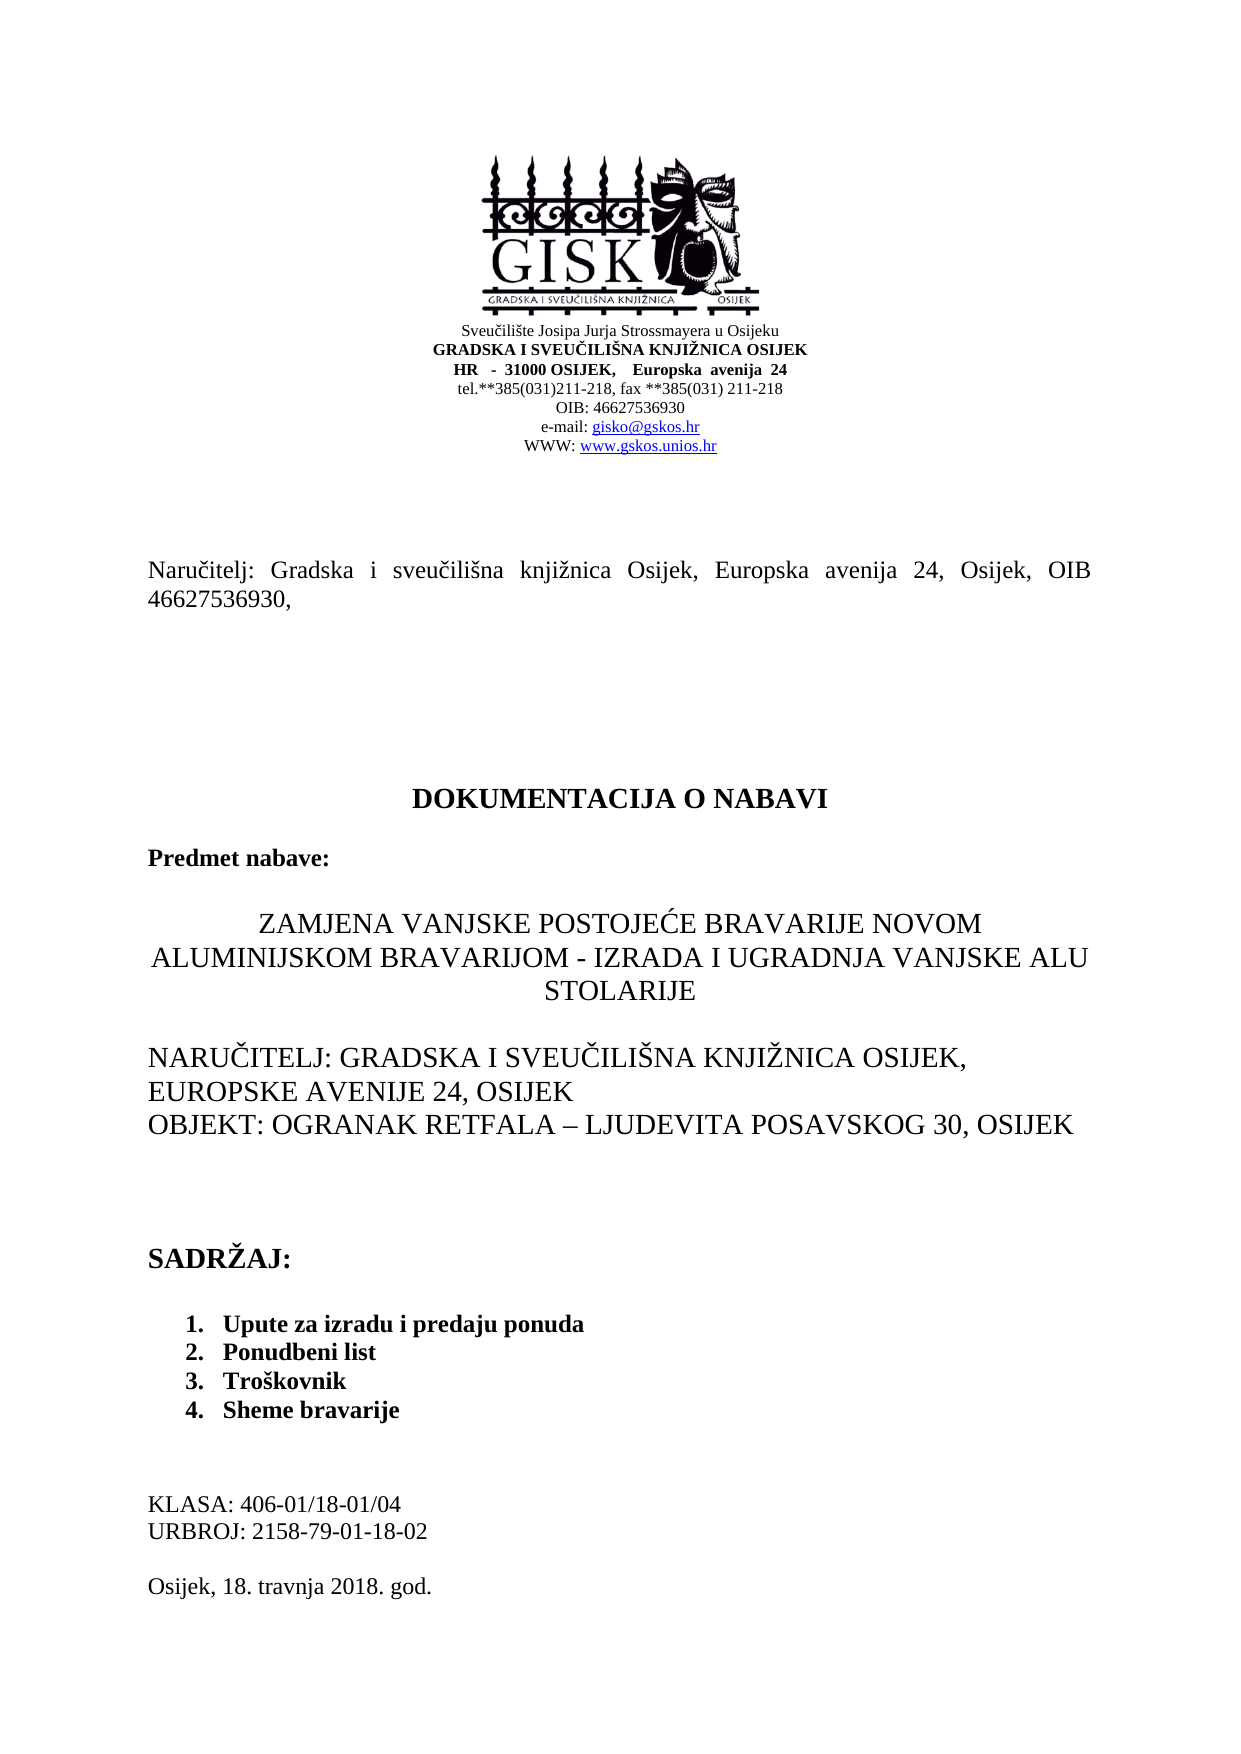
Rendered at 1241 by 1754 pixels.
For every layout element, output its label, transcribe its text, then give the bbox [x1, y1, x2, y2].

text SADRŽAJ: [148, 1242, 1093, 1275]
list Upute za izradu i predaju ponuda [185, 1309, 1093, 1337]
text Predmet nabave: [148, 843, 1093, 872]
text OIB: 46627536930 [148, 398, 1093, 417]
subtitle DOKUMENTACIJA O NABAVI [148, 781, 1093, 814]
picture [477, 147, 763, 321]
list Ponudbeni list [185, 1337, 1093, 1366]
text ZAMJENA VANJSKE POSTOJEĆE BRAVARIJE NOVOM ALUMINIJSKOM BRAVARIJOM - IZRADA I UGRADNJA VANJSKE ALU STOLARIJE [148, 906, 1093, 1007]
text HR - 31000 OSIJEK, Europska avenija 24 [148, 359, 1093, 378]
list Troškovnik [185, 1366, 1093, 1395]
text KLASA: 406-01/18-01/04 [148, 1491, 1093, 1518]
subtitle EUROPSKE AVENIJE 24, OSIJEK [148, 1074, 1093, 1107]
text URBROJ: 2158-79-01-18-02 [148, 1518, 1093, 1545]
text e-mail: gisko@gskos.hr [148, 417, 1093, 436]
text WWW: www.gskos.unios.hr [148, 436, 1093, 455]
list Sheme bravarije [185, 1395, 1093, 1424]
subtitle NARUČITELJ: GRADSKA I SVEUČILIŠNA KNJIŽNICA OSIJEK, [148, 1040, 1093, 1074]
text Osijek, 18. travnja 2018. god. [148, 1573, 1093, 1600]
text Naručitelj: Gradska i sveučilišna knjižnica Osijek, Europska avenija 24, Osijek, OIB 46627536930, [148, 556, 1093, 613]
text Sveučilište Josipa Jurja Strossmayera u Osijeku [148, 321, 1093, 340]
text GRADSKA I SVEUČILIŠNA KNJIŽNICA OSIJEK [148, 340, 1093, 359]
text OBJEKT: OGRANAK RETFALA – LJUDEVITA POSAVSKOG 30, OSIJEK [148, 1107, 1093, 1141]
text tel.**385(031)211-218, fax **385(031) 211-218 [148, 378, 1093, 398]
